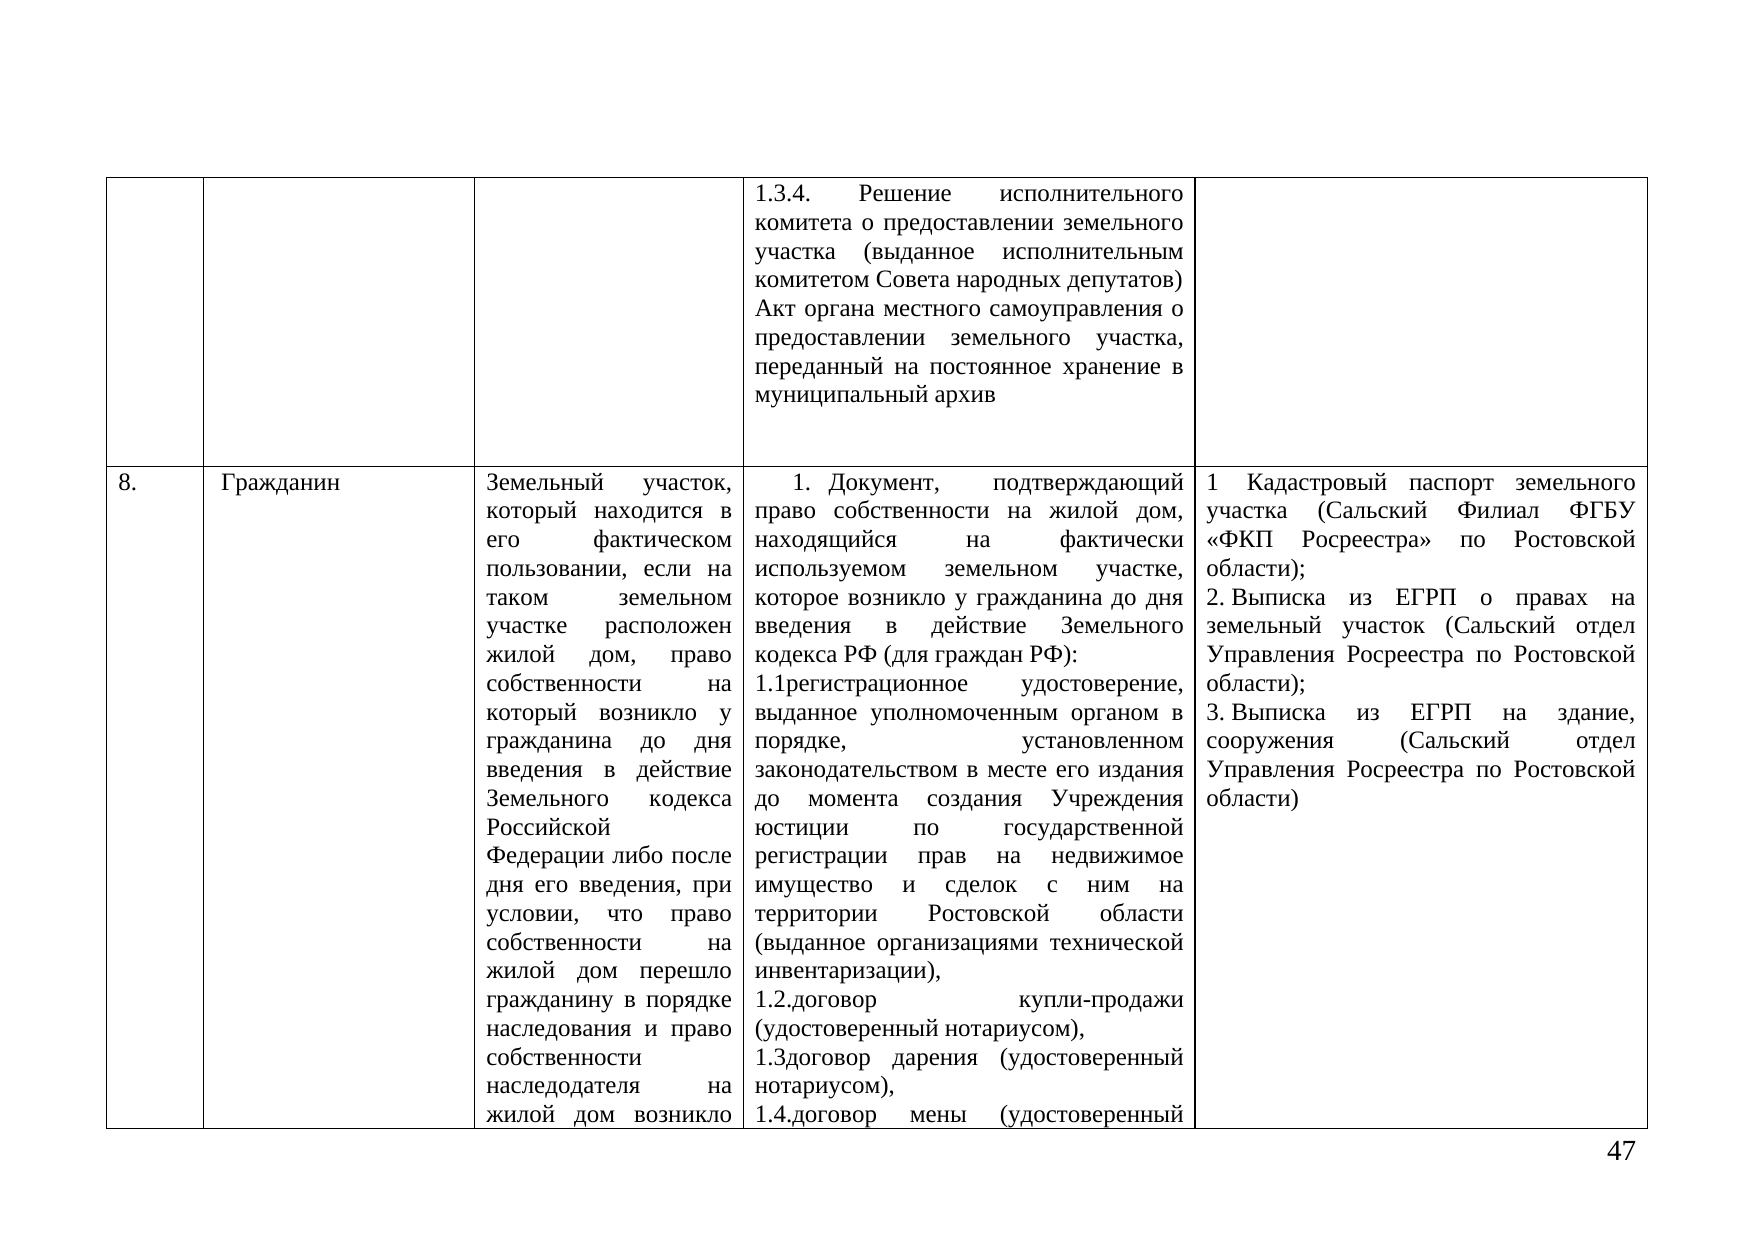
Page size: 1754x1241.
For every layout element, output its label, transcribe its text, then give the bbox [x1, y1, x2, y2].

table_cell Гражданин [204, 467, 474, 1128]
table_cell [1196, 467, 1647, 1128]
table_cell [1196, 178, 1647, 466]
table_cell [204, 178, 474, 466]
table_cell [475, 467, 743, 1128]
table_cell [107, 467, 203, 1128]
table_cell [744, 178, 1194, 466]
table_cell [475, 178, 743, 466]
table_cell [744, 467, 1194, 1128]
table_cell [107, 178, 203, 466]
